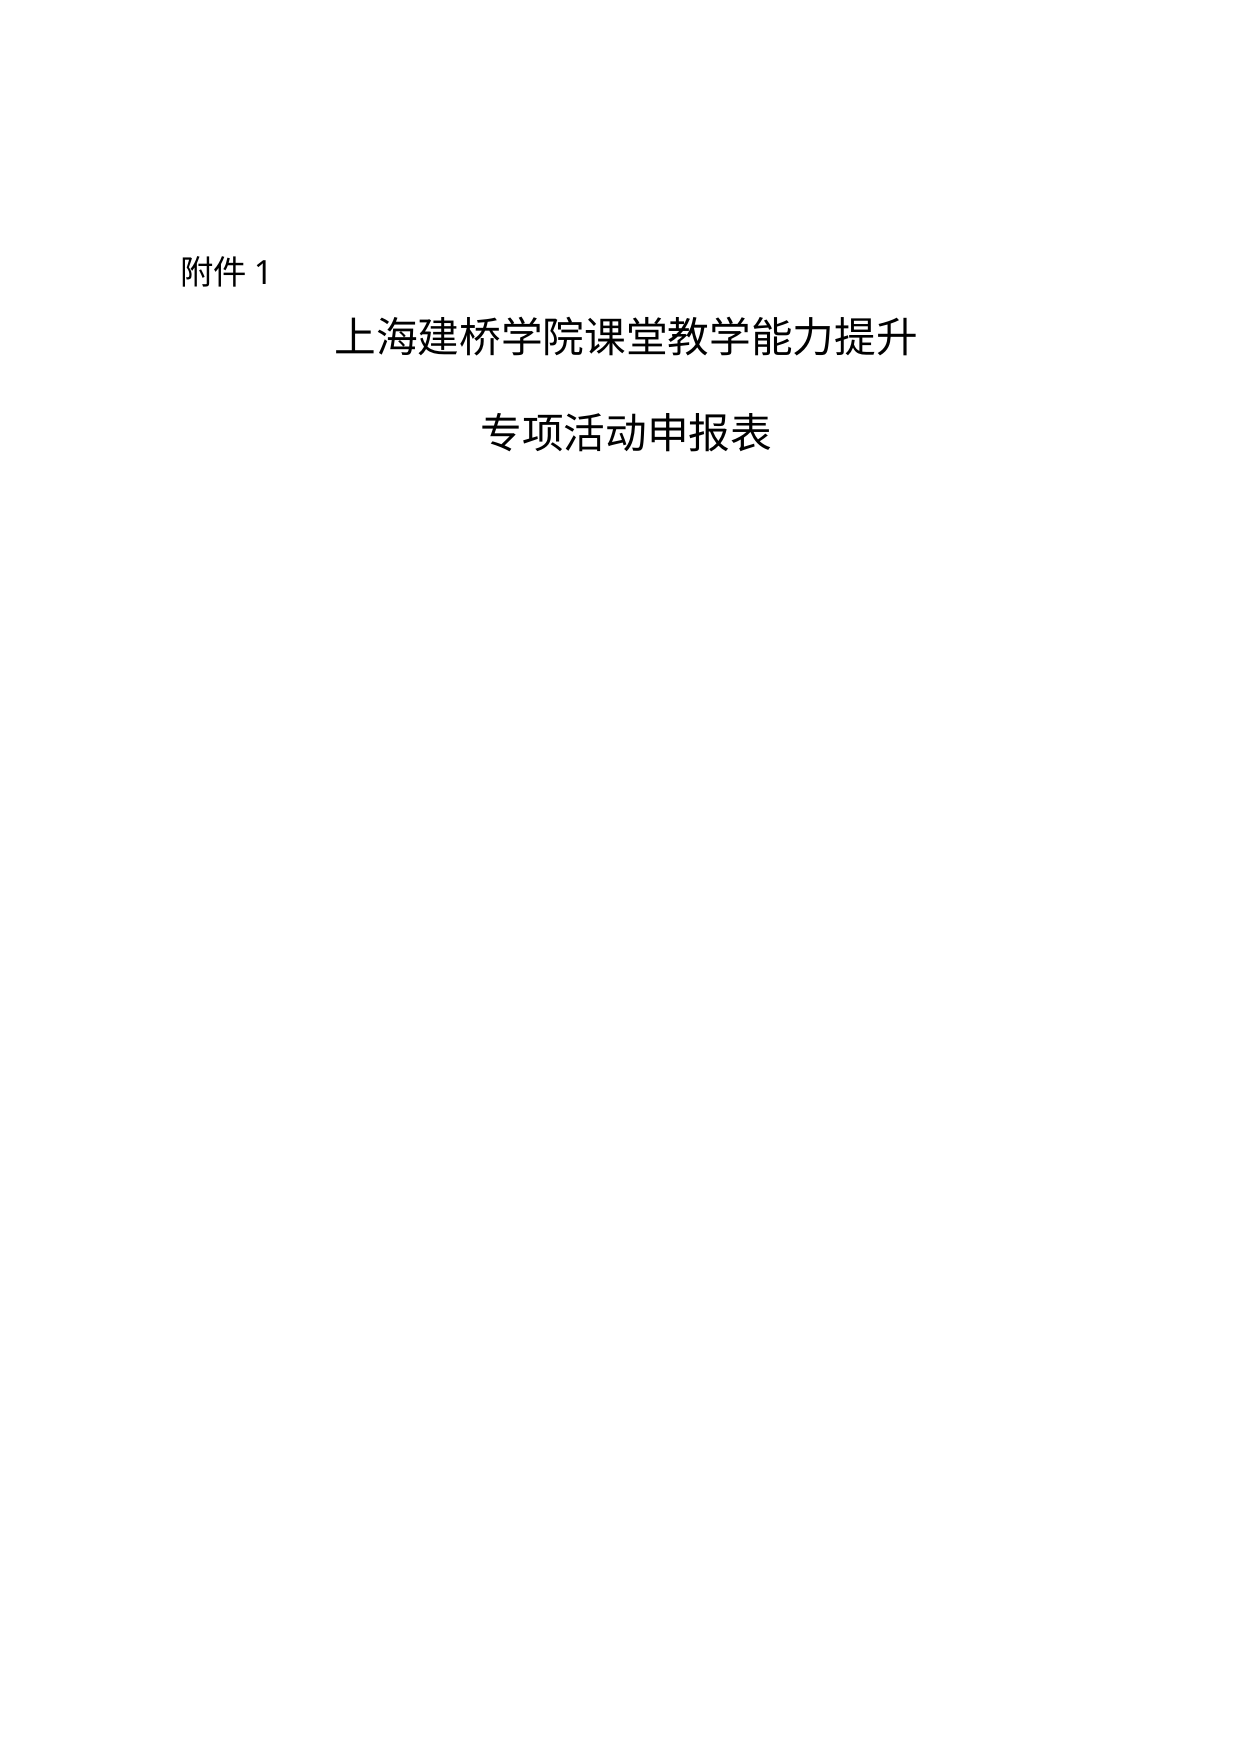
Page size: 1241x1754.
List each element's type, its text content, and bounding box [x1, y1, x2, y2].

text 上海建桥学院课堂教学能力提升 [165, 302, 1087, 367]
text 专项活动申报表 [165, 397, 1087, 462]
text 附件1 [180, 237, 1087, 302]
